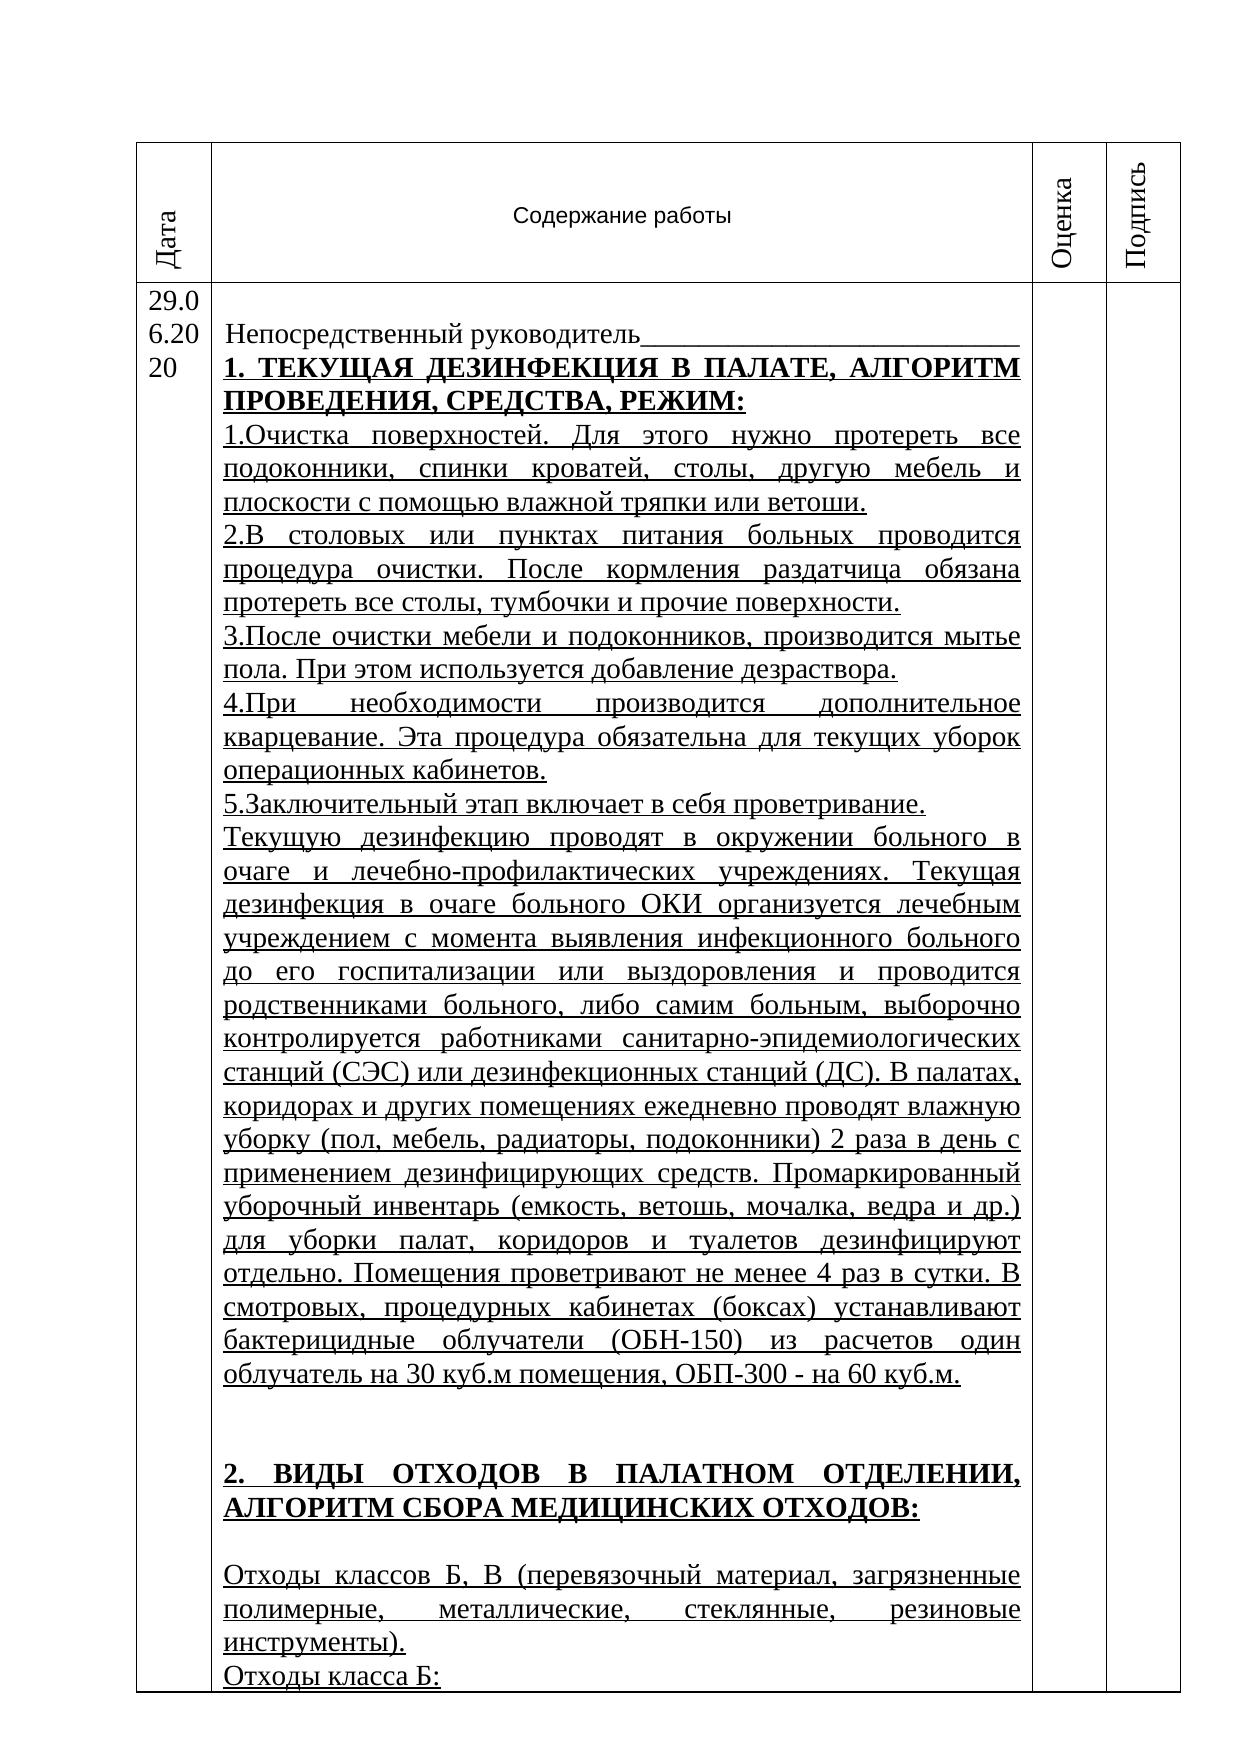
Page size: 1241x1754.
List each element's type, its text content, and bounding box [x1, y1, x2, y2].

table_header Дата [137, 143, 211, 282]
table_header Содержание работы [212, 143, 1032, 282]
table_cell [1033, 283, 1106, 1691]
table_header Оценка [1033, 143, 1106, 282]
table_cell 29.06.2020 [137, 283, 211, 1691]
table_cell [1107, 283, 1180, 1691]
table_header Подпись [1107, 143, 1180, 282]
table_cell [212, 283, 1032, 1691]
